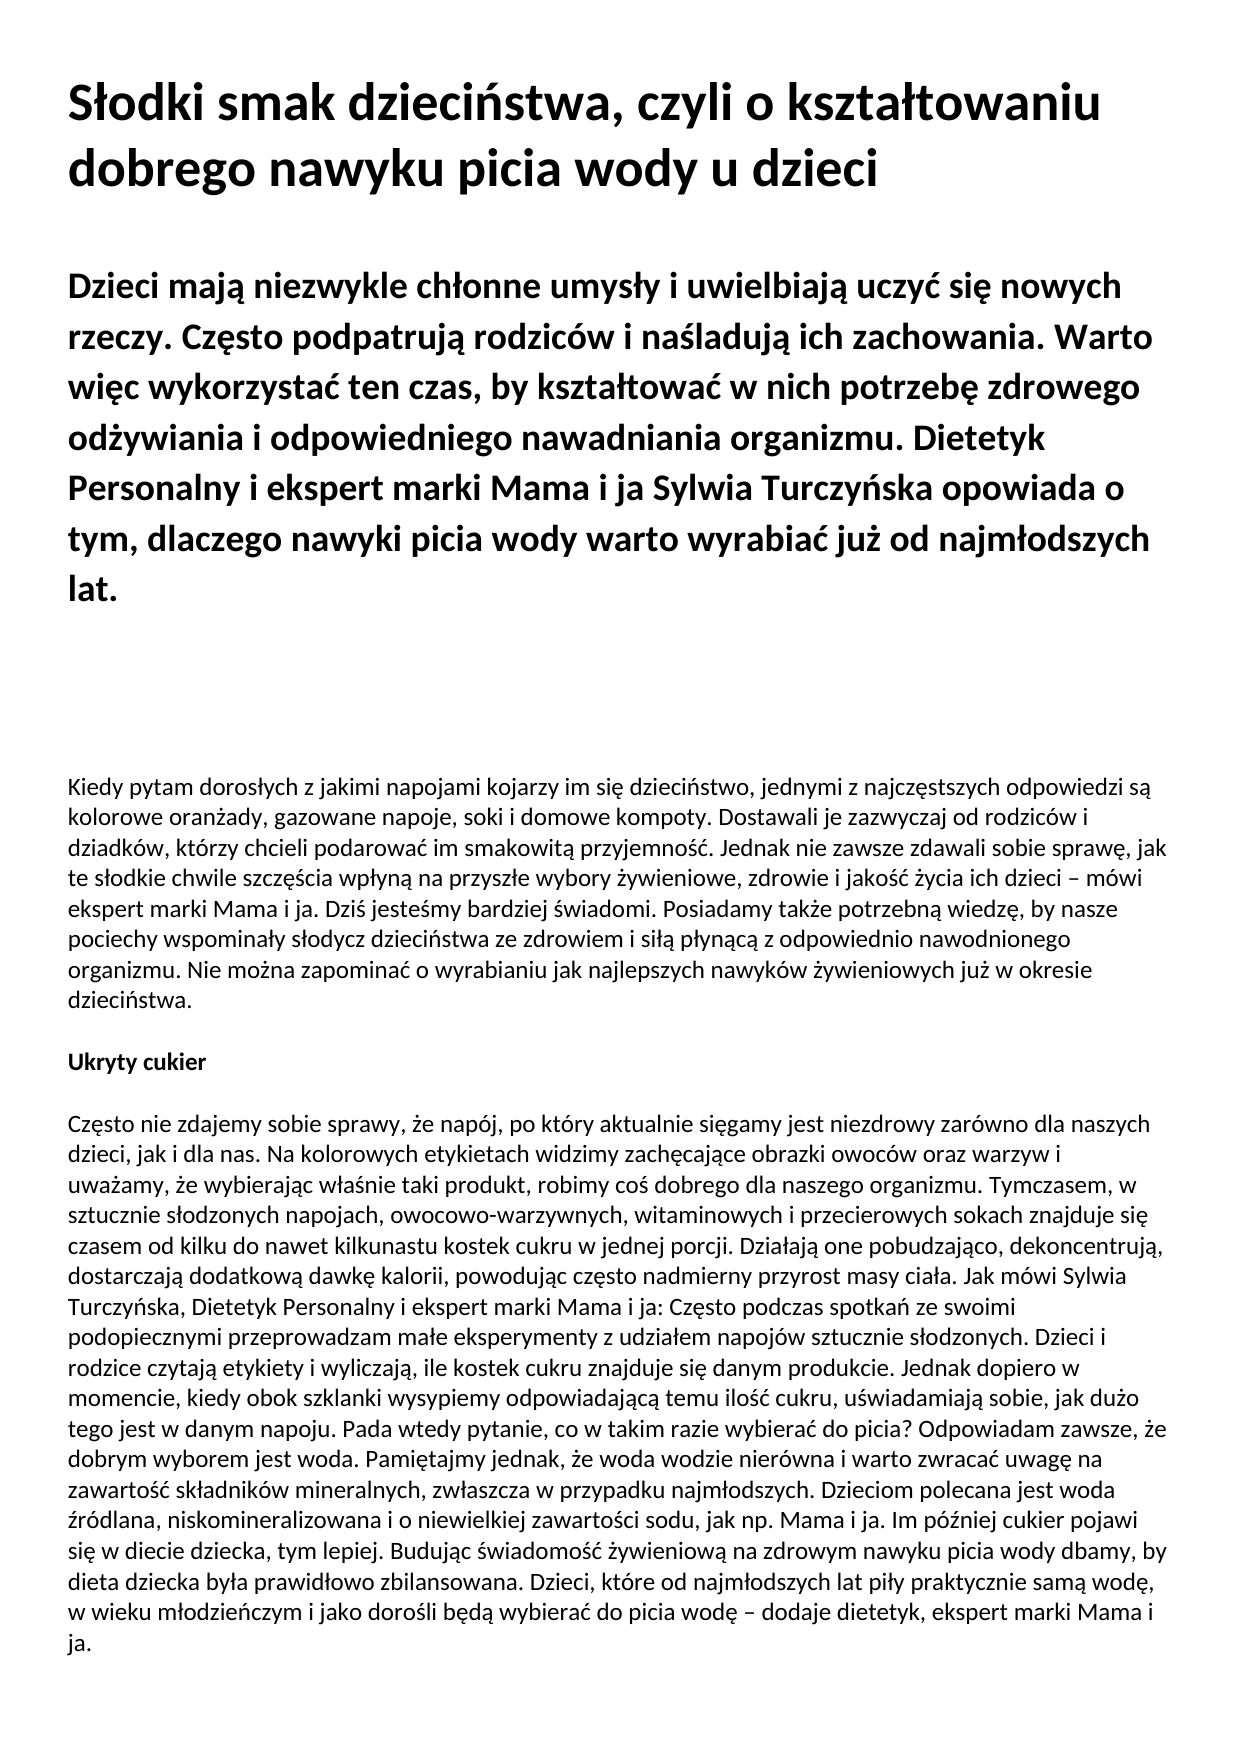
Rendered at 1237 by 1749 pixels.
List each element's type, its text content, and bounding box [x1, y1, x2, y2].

text Ukryty cukier [68, 1046, 1169, 1077]
text Słodki smak dzieciństwa, czyli o kształtowaniu dobrego nawyku picia wody u dzieci [68, 68, 1169, 200]
text Kiedy pytam dorosłych z jakimi napojami kojarzy im się dzieciństwo, jednymi z najczęstszych odpowiedzi są kolorowe oranżady, gazowane napoje, soki i domowe kompoty. Dostawali je zazwyczaj od rodziców i dziadków, którzy chcieli podarować im smakowitą przyjemność. Jednak nie zawsze zdawali sobie sprawę, jak te słodkie chwile szczęścia wpłyną na przyszłe wybory żywieniowe, zdrowie i jakość życia ich dzieci – mówi ekspert marki Mama i ja. Dziś jesteśmy bardziej świadomi. Posiadamy także potrzebną wiedzę, by nasze pociechy wspominały słodycz dzieciństwa ze zdrowiem i siłą płynącą z odpowiednio nawodnionego organizmu. Nie można zapominać o wyrabianiu jak najlepszych nawyków żywieniowych już w okresie dzieciństwa. [68, 771, 1169, 1015]
text Często nie zdajemy sobie sprawy, że napój, po który aktualnie sięgamy jest niezdrowy zarówno dla naszych dzieci, jak i dla nas. Na kolorowych etykietach widzimy zachęcające obrazki owoców oraz warzyw i uważamy, że wybierając właśnie taki produkt, robimy coś dobrego dla naszego organizmu. Tymczasem, w sztucznie słodzonych napojach, owocowo-warzywnych, witaminowych i przecierowych sokach znajduje się czasem od kilku do nawet kilkunastu kostek cukru w jednej porcji. Działają one pobudzająco, dekoncentrują, dostarczają dodatkową dawkę kalorii, powodując często nadmierny przyrost masy ciała. Jak mówi Sylwia Turczyńska, Dietetyk Personalny i ekspert marki Mama i ja: Często podczas spotkań ze swoimi podopiecznymi przeprowadzam małe eksperymenty z udziałem napojów sztucznie słodzonych. Dzieci i rodzice czytają etykiety i wyliczają, ile kostek cukru znajduje się danym produkcie. Jednak dopiero w momencie, kiedy obok szklanki wysypiemy odpowiadającą temu ilość cukru, uświadamiają sobie, jak dużo tego jest w danym napoju. Pada wtedy pytanie, co w takim razie wybierać do picia? Odpowiadam zawsze, że dobrym wyborem jest woda. Pamiętajmy jednak, że woda wodzie nierówna i warto zwracać uwagę na zawartość składników mineralnych, zwłaszcza w przypadku najmłodszych. Dzieciom polecana jest woda źródlana, niskomineralizowana i o niewielkiej zawartości sodu, jak np. Mama i ja. Im później cukier pojawi się w diecie dziecka, tym lepiej. Budując świadomość żywieniową na zdrowym nawyku picia wody dbamy, by dieta dziecka była prawidłowo zbilansowana. Dzieci, które od najmłodszych lat piły praktycznie samą wodę, w wieku młodzieńczym i jako dorośli będą wybierać do picia wodę – dodaje dietetyk, ekspert marki Mama i ja. [68, 1108, 1169, 1657]
text Dzieci mają niezwykle chłonne umysły i uwielbiają uczyć się nowych rzeczy. Często podpatrują rodziców i naśladują ich zachowania. Warto więc wykorzystać ten czas, by kształtować w nich potrzebę zdrowego odżywiania i odpowiedniego nawadniania organizmu. Dietetyk Personalny i ekspert marki Mama i ja Sylwia Turczyńska opowiada o tym, dlaczego nawyki picia wody warto wyrabiać już od najmłodszych lat. [68, 262, 1169, 611]
